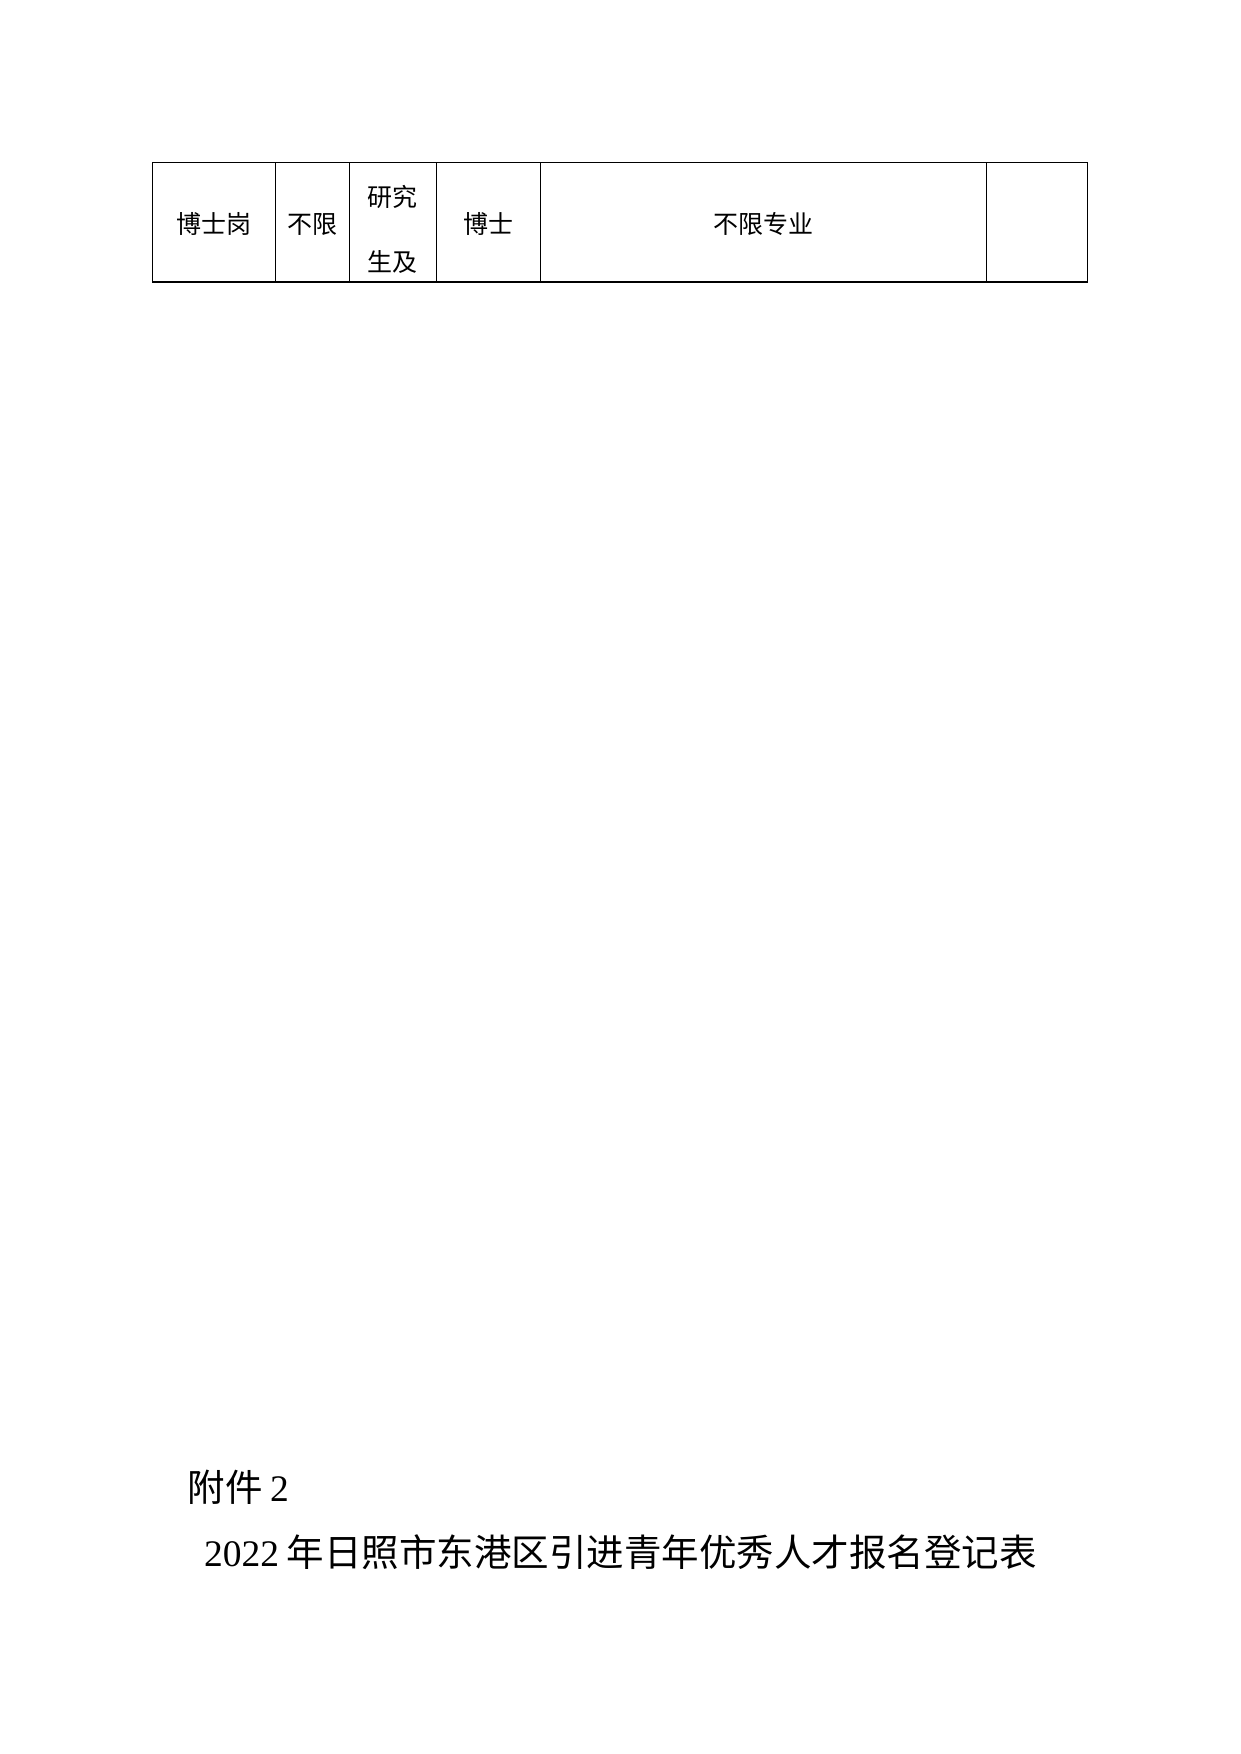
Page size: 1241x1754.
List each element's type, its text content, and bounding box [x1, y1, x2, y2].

text 附件2 [187, 1452, 1053, 1517]
table_cell 研究生及以上 [350, 163, 436, 281]
table_cell 博士岗 [153, 163, 275, 281]
table_cell 不限 [276, 163, 349, 281]
text 2022年日照市东港区引进青年优秀人才报名登记表 [187, 1517, 1053, 1582]
table_cell 博士 [437, 163, 540, 281]
table_cell [987, 163, 1087, 281]
table_cell 不限专业 [541, 163, 986, 281]
